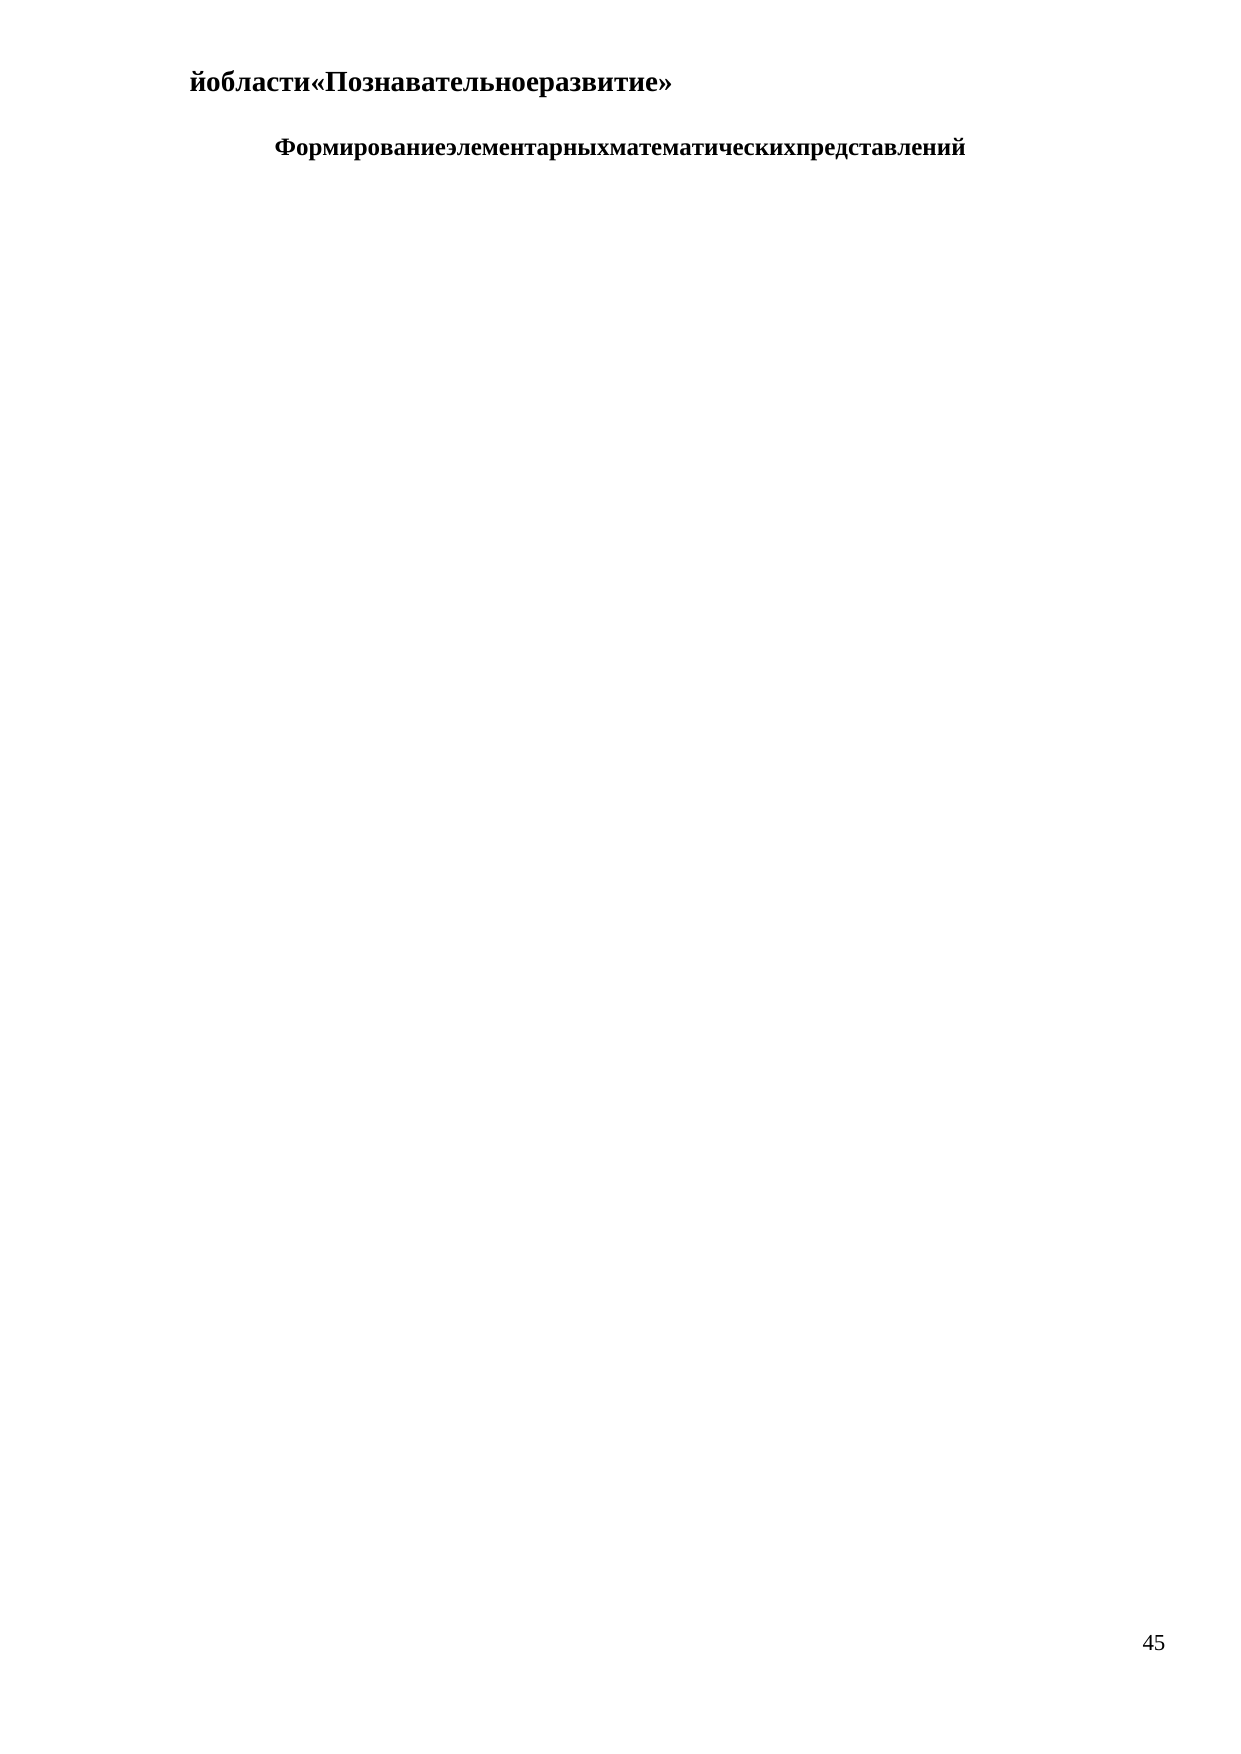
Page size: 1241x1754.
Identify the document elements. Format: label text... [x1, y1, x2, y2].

subtitle Формированиеэлементарныхматематическихпредставлений [115, 132, 1126, 160]
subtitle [189, 64, 1051, 98]
